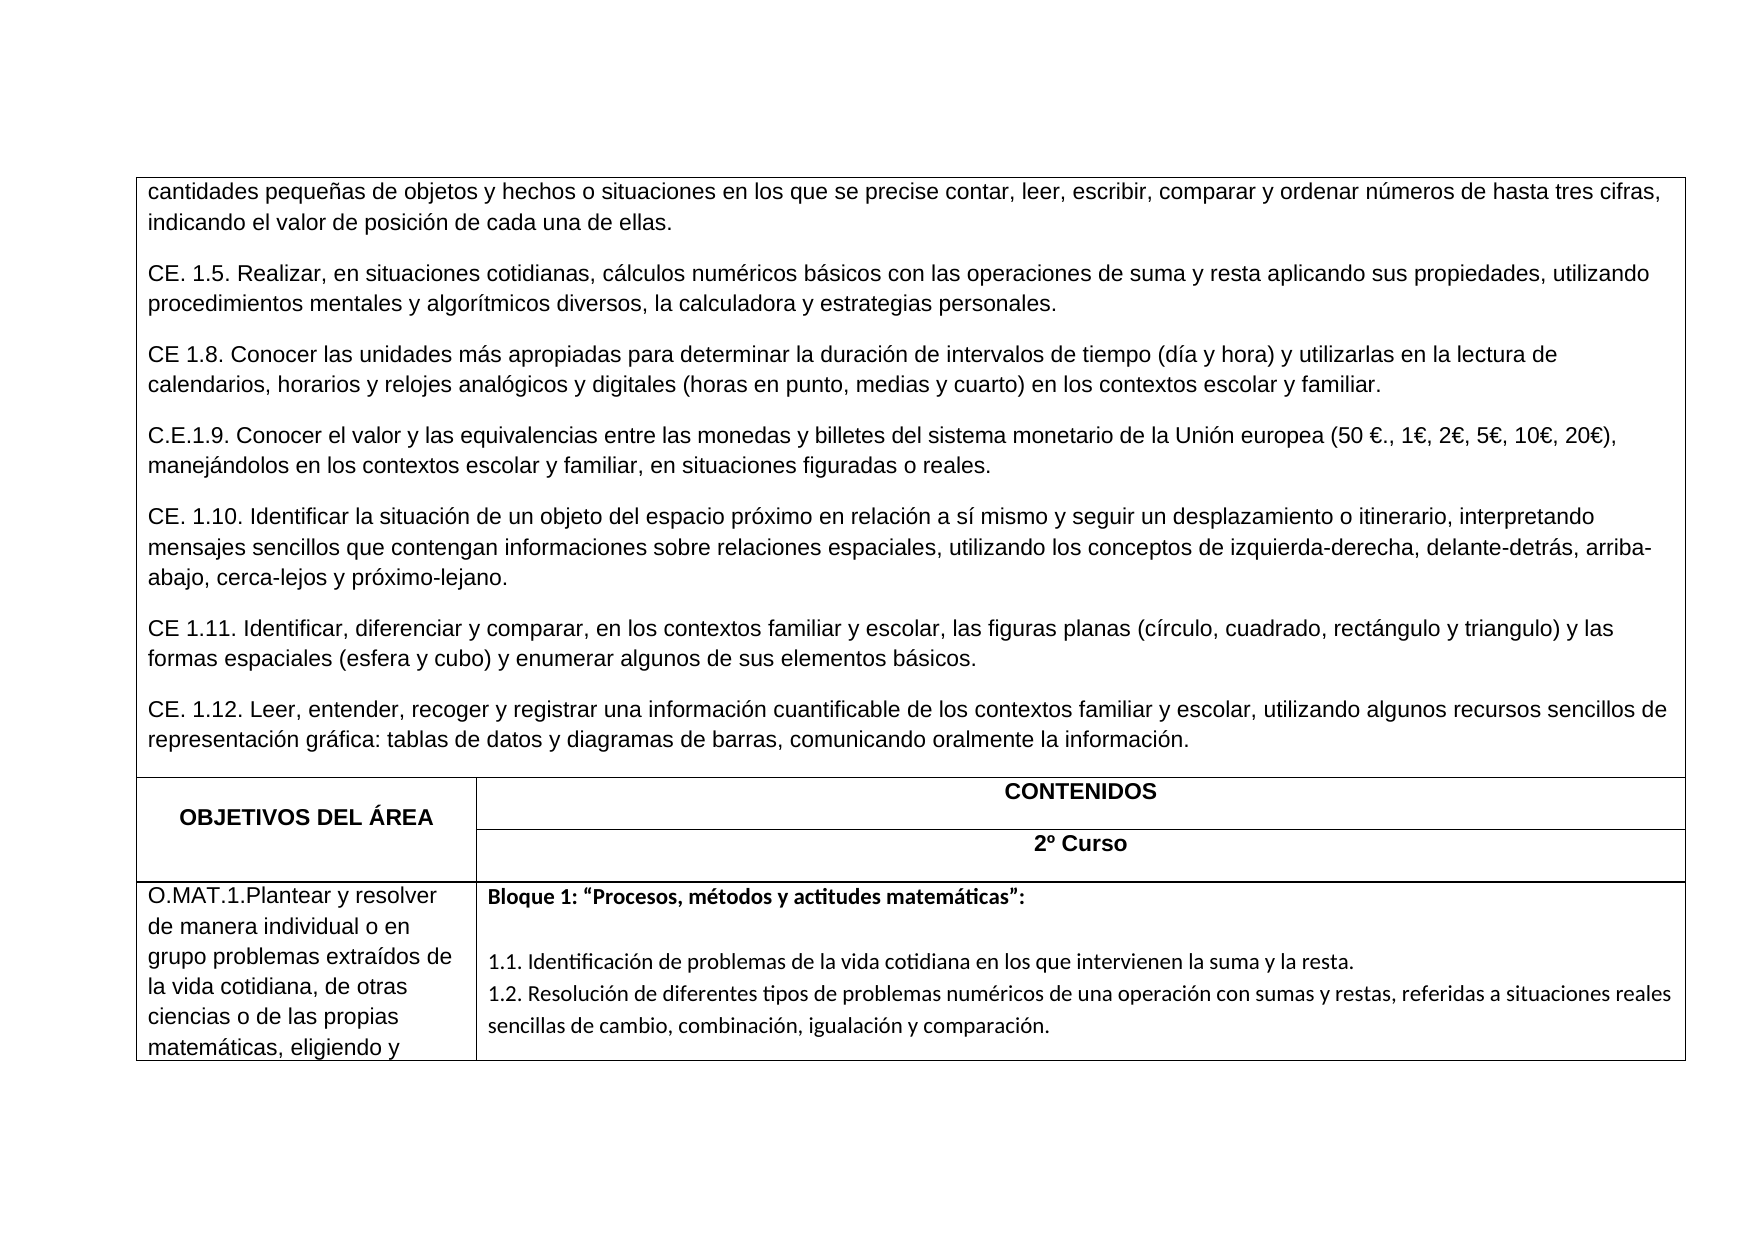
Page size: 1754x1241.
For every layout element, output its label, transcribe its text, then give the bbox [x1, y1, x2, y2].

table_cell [477, 883, 1685, 1060]
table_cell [137, 883, 476, 1060]
table_cell CONTENIDOS [477, 778, 1685, 829]
table_cell OBJETIVOS DEL ÁREA [137, 778, 476, 881]
table_cell 2º Curso [477, 830, 1685, 881]
